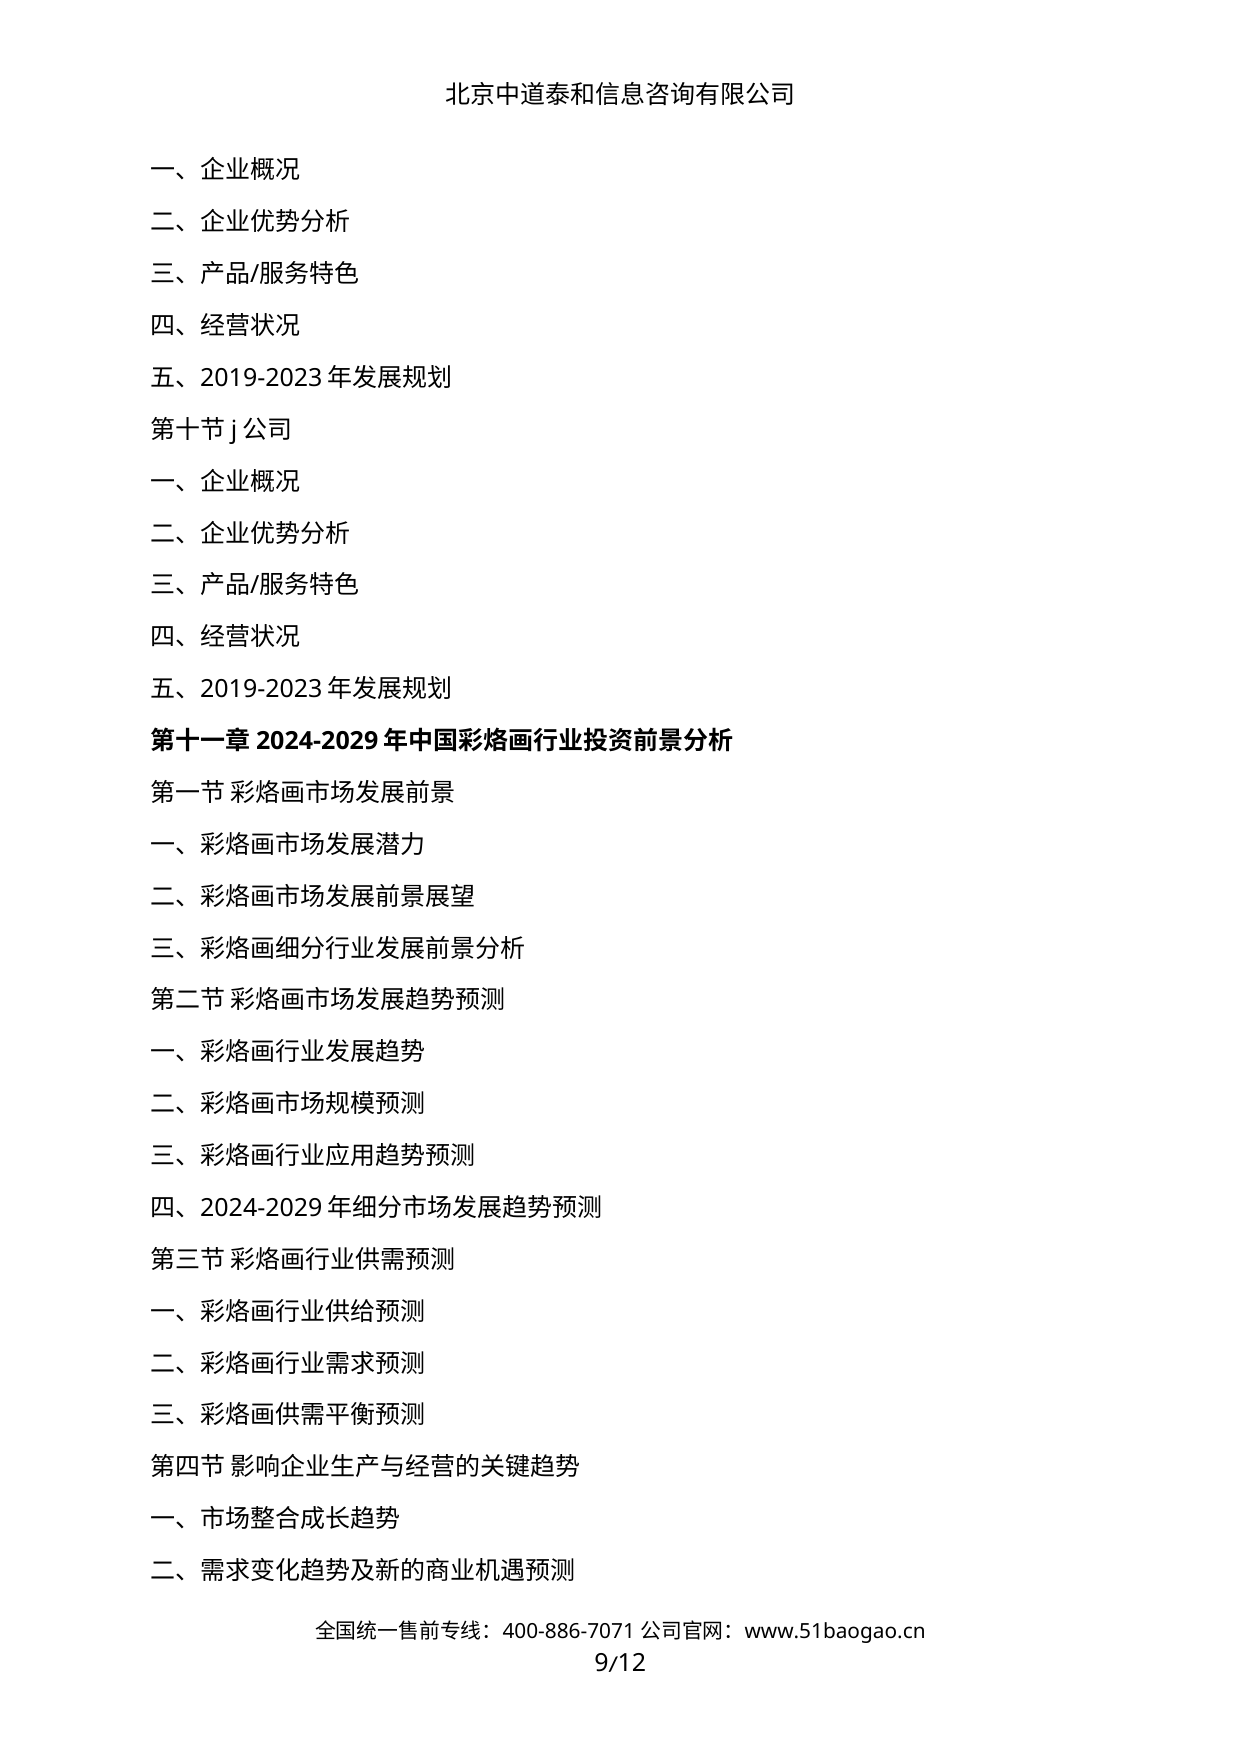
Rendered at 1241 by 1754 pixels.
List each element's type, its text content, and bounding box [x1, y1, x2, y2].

text 一、彩烙画行业供给预测 [150, 1291, 1090, 1327]
text 二、企业优势分析 [150, 202, 1090, 238]
text 第十一章 2024-2029年中国彩烙画行业投资前景分析 [150, 721, 1090, 757]
text 一、彩烙画市场发展潜力 [150, 824, 1090, 861]
text 二、需求变化趋势及新的商业机遇预测 [150, 1551, 1090, 1587]
text 四、2024-2029年细分市场发展趋势预测 [150, 1187, 1090, 1224]
text 一、彩烙画行业发展趋势 [150, 1032, 1090, 1068]
text 二、彩烙画市场发展前景展望 [150, 876, 1090, 912]
text 第一节 彩烙画市场发展前景 [150, 772, 1090, 809]
text 一、市场整合成长趋势 [150, 1499, 1090, 1535]
text 四、经营状况 [150, 306, 1090, 342]
text 一、企业概况 [150, 150, 1090, 186]
text 第二节 彩烙画市场发展趋势预测 [150, 980, 1090, 1016]
text 二、彩烙画市场规模预测 [150, 1084, 1090, 1120]
text 第三节 彩烙画行业供需预测 [150, 1239, 1090, 1276]
text 三、产品/服务特色 [150, 565, 1090, 601]
text 三、彩烙画供需平衡预测 [150, 1395, 1090, 1431]
text 二、企业优势分析 [150, 513, 1090, 549]
text 二、彩烙画行业需求预测 [150, 1343, 1090, 1379]
text 五、2019-2023年发展规划 [150, 357, 1090, 394]
text 三、彩烙画行业应用趋势预测 [150, 1136, 1090, 1172]
text 三、产品/服务特色 [150, 254, 1090, 290]
text 三、彩烙画细分行业发展前景分析 [150, 928, 1090, 964]
text 五、2019-2023年发展规划 [150, 669, 1090, 705]
text 一、企业概况 [150, 461, 1090, 497]
text 四、经营状况 [150, 617, 1090, 653]
text 第十节 j公司 [150, 409, 1090, 446]
text 第四节 影响企业生产与经营的关键趋势 [150, 1447, 1090, 1483]
